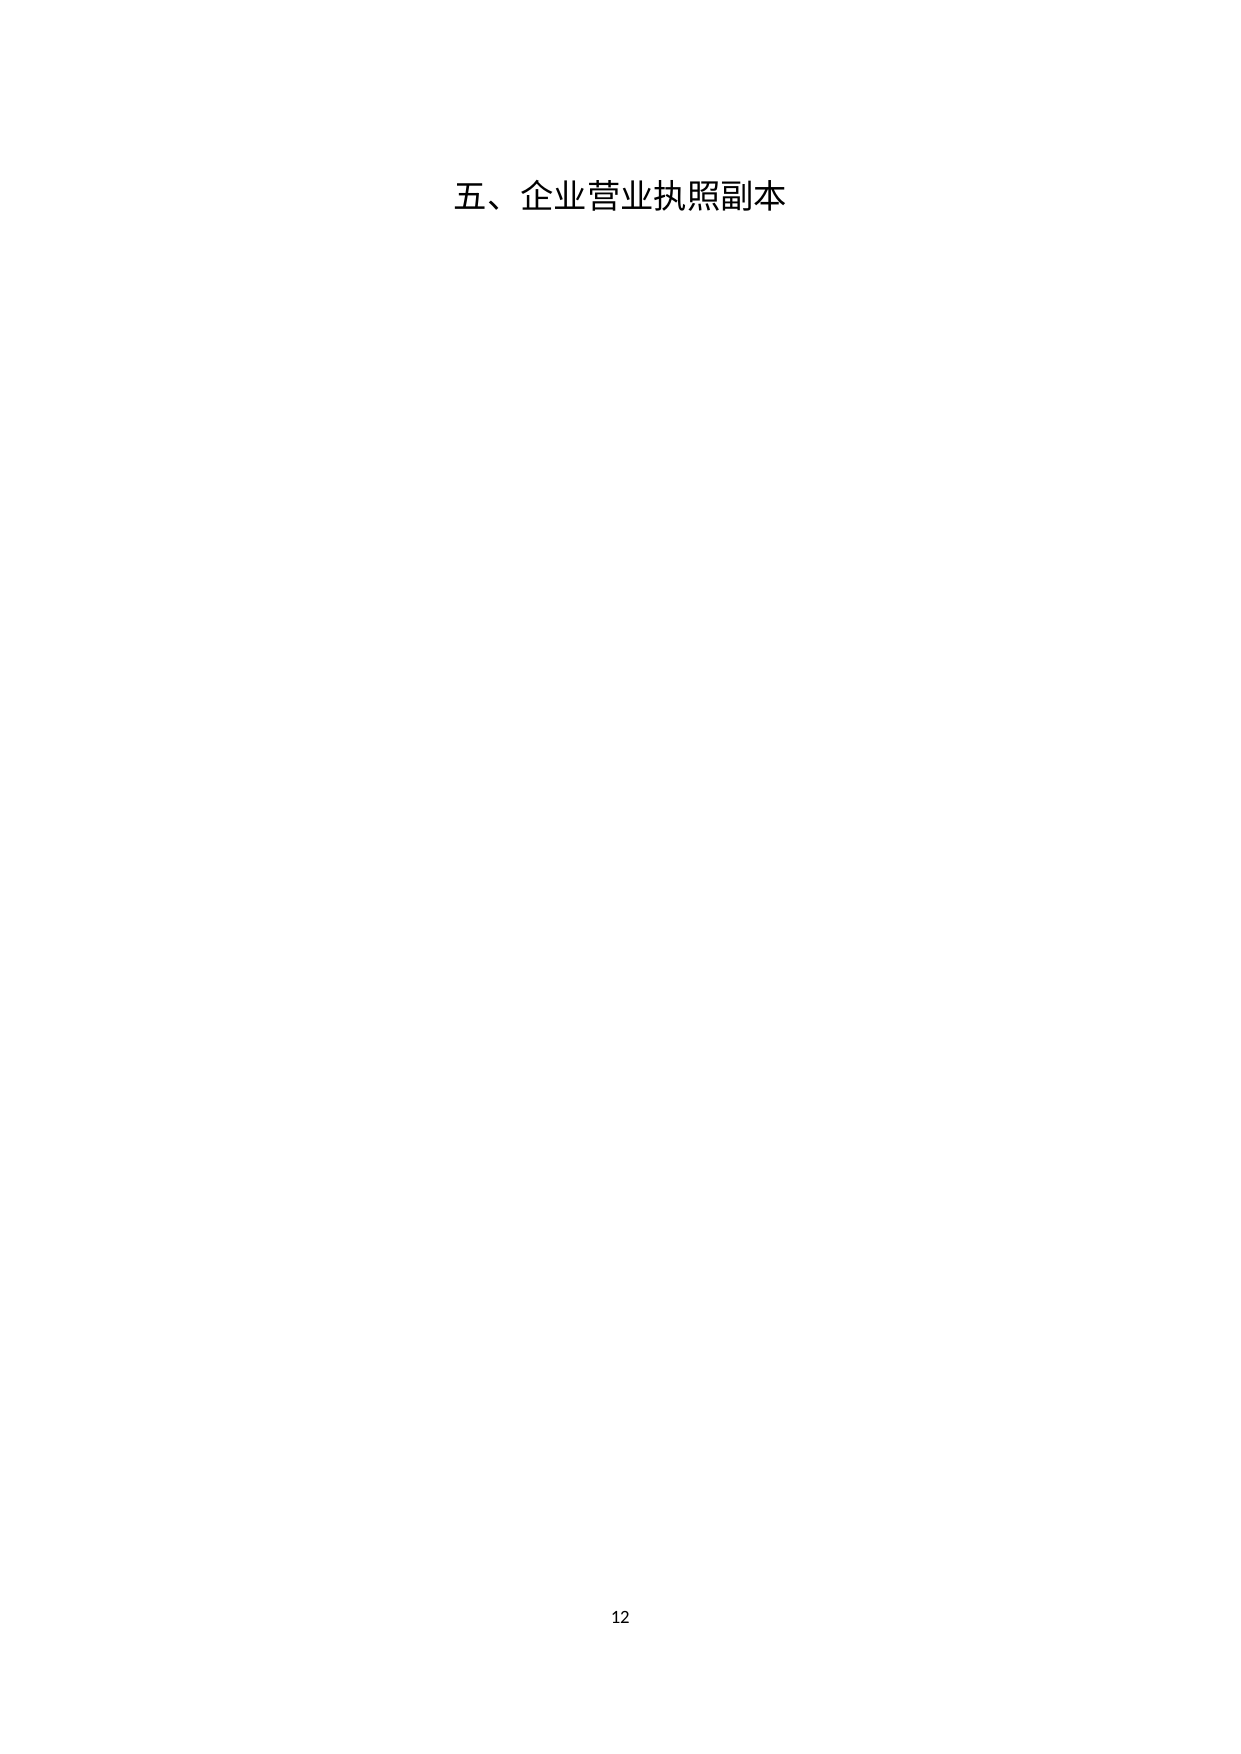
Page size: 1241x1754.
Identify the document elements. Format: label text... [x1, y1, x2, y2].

text 五、企业营业执照副本 [187, 162, 1053, 227]
